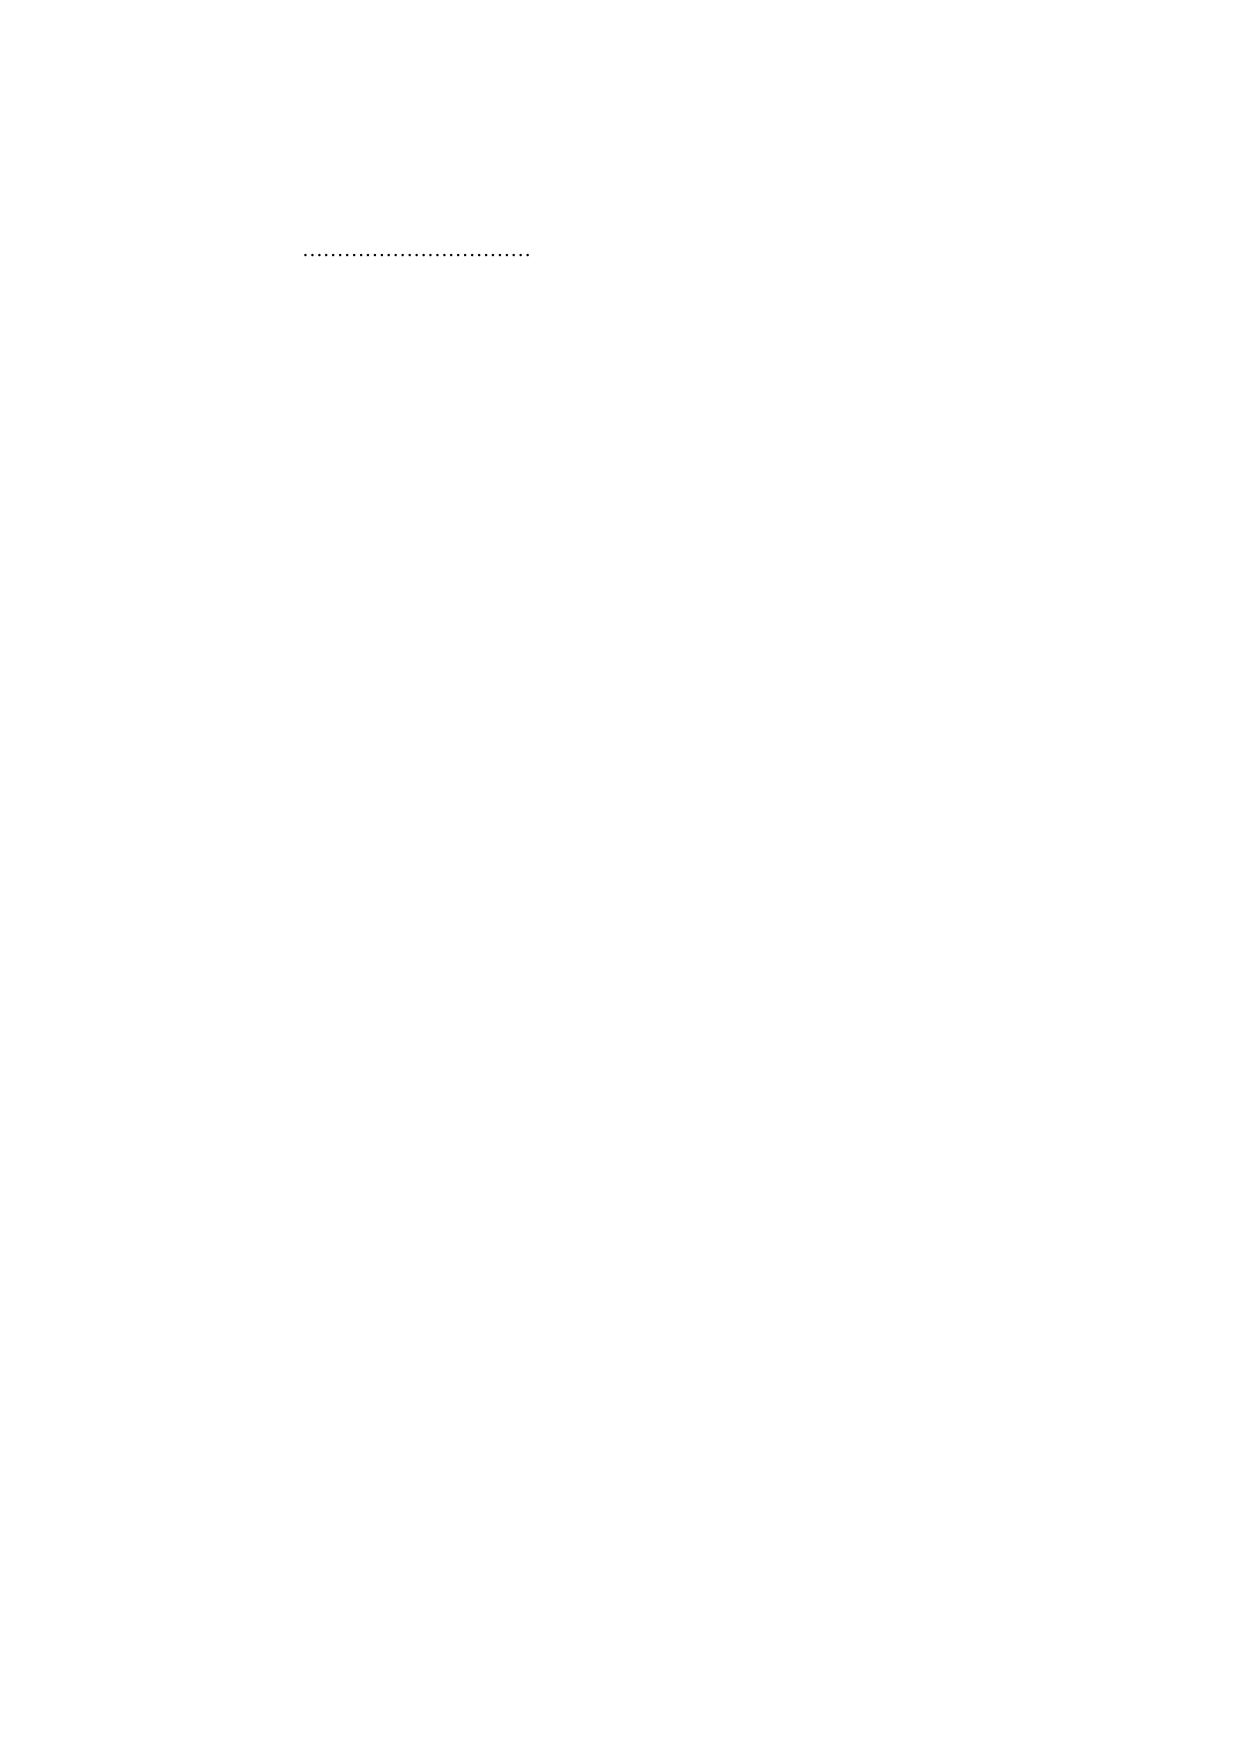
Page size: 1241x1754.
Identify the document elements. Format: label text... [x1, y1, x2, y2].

text …………………………… [187, 236, 583, 261]
